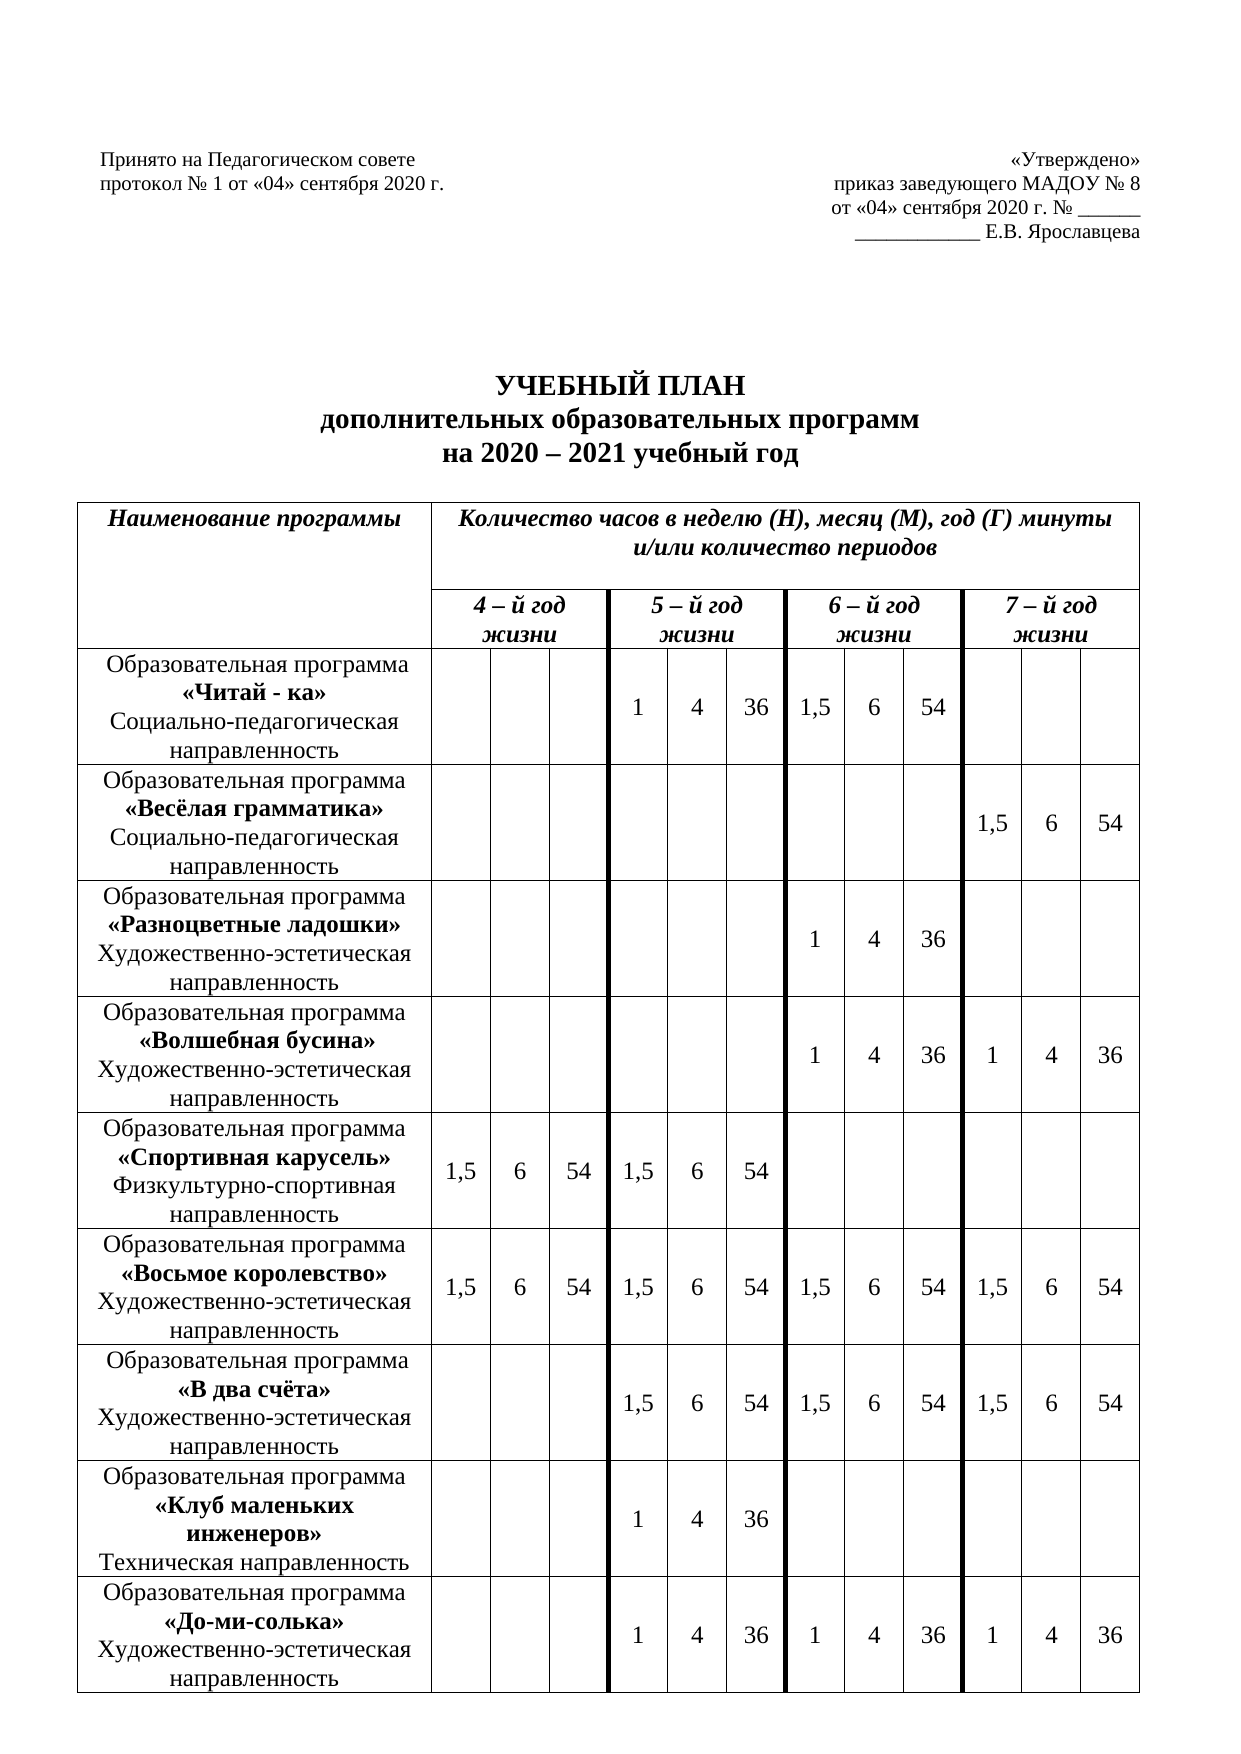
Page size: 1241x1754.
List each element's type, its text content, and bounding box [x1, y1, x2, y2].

table_cell Образовательная программа «До-ми-солька» Художественно-эстетическая направленность [78, 1577, 431, 1692]
table_cell [965, 649, 1021, 764]
table_cell [550, 1577, 606, 1692]
table_cell 1 [611, 649, 667, 764]
table_cell [491, 997, 549, 1112]
table_cell 1,5 [432, 1229, 490, 1344]
table_cell 1,5 [611, 1229, 667, 1344]
table_cell [491, 649, 549, 764]
table_cell 54 [904, 1345, 960, 1460]
table_cell 36 [1081, 997, 1139, 1112]
table_cell 54 [1081, 1345, 1139, 1460]
table_cell [491, 765, 549, 880]
table_cell [432, 1577, 490, 1692]
table_cell [550, 765, 606, 880]
table_cell 36 [727, 1461, 783, 1576]
table_cell 1,5 [788, 649, 844, 764]
table_cell 36 [727, 649, 783, 764]
table_cell 6 [491, 1229, 549, 1344]
table_header Наименование программы [78, 503, 431, 648]
table_header Принято на Педагогическом совете протокол № 1 от «04» сентября 2020 г. [89, 147, 622, 267]
table_cell [432, 649, 490, 764]
table_cell [965, 1461, 1021, 1576]
table_cell Образовательная программа «Клуб маленьких инженеров» Техническая направленность [78, 1461, 431, 1576]
table_cell Образовательная программа «В два счёта» Художественно-эстетическая направленность [78, 1345, 431, 1460]
table_cell 1 [965, 1577, 1021, 1692]
table_cell [1022, 1461, 1080, 1576]
table_cell [668, 997, 726, 1112]
table_cell [727, 997, 783, 1112]
table_cell [1022, 881, 1080, 996]
table_cell [1022, 1113, 1080, 1228]
table_cell 1 [788, 881, 844, 996]
table_cell 54 [1081, 765, 1139, 880]
table_cell [491, 1345, 549, 1460]
table_cell [845, 1113, 903, 1228]
table_cell 54 [904, 649, 960, 764]
table_cell [845, 765, 903, 880]
table_cell 4 [845, 1577, 903, 1692]
table_cell 1,5 [432, 1113, 490, 1228]
table_cell 1,5 [965, 1345, 1021, 1460]
table_cell [904, 765, 960, 880]
table_cell 6 – й год жизни [788, 590, 960, 648]
table_cell 1 [611, 1577, 667, 1692]
table_header Количество часов в неделю (Н), месяц (М), год (Г) минуты и/или количество периодов [432, 503, 1139, 589]
table_cell 1 [788, 997, 844, 1112]
table_cell 6 [668, 1113, 726, 1228]
table_cell [491, 1577, 549, 1692]
table_header «Утверждено» приказ заведующего МАДОУ № 8 от «04» сентября 2020 г. № ______ ____________ Е.В. Ярославцева [622, 147, 1151, 267]
table_cell 54 [727, 1345, 783, 1460]
table_cell 36 [904, 997, 960, 1112]
table_cell 1 [611, 1461, 667, 1576]
table_cell Образовательная программа «Волшебная бусина» Художественно-эстетическая направленность [78, 997, 431, 1112]
table_cell [727, 881, 783, 996]
table_cell [1081, 649, 1139, 764]
text дополнительных образовательных программ [88, 401, 1152, 435]
table_cell 4 [668, 649, 726, 764]
table_cell 4 [1022, 997, 1080, 1112]
table_cell [550, 997, 606, 1112]
table_cell 6 [845, 649, 903, 764]
table_cell [668, 765, 726, 880]
table_cell [1081, 1113, 1139, 1228]
table_cell 1,5 [611, 1345, 667, 1460]
table_cell 54 [550, 1113, 606, 1228]
table_cell 4 [668, 1577, 726, 1692]
table_cell [904, 1113, 960, 1228]
table_cell Образовательная программа «Читай - ка» Социально-педагогическая направленность [78, 649, 431, 764]
table_cell 6 [668, 1229, 726, 1344]
table_cell 5 – й год жизни [611, 590, 783, 648]
table_cell 1,5 [788, 1345, 844, 1460]
table_cell 54 [904, 1229, 960, 1344]
table_cell 6 [845, 1345, 903, 1460]
table_cell 1,5 [965, 765, 1021, 880]
table_cell [432, 765, 490, 880]
table_cell [668, 881, 726, 996]
table_cell 36 [904, 1577, 960, 1692]
table_cell 1,5 [965, 1229, 1021, 1344]
table_cell Образовательная программа «Спортивная карусель» Физкультурно-спортивная направленность [78, 1113, 431, 1228]
table_cell [965, 1113, 1021, 1228]
table_cell [1022, 649, 1080, 764]
table_cell 36 [904, 881, 960, 996]
table_cell [1081, 881, 1139, 996]
table_cell 1,5 [788, 1229, 844, 1344]
table_cell 6 [491, 1113, 549, 1228]
text УЧЕБНЫЙ ПЛАН [88, 368, 1152, 401]
table_cell [904, 1461, 960, 1576]
table_cell [788, 1461, 844, 1576]
table_cell Образовательная программа «Разноцветные ладошки» Художественно-эстетическая направленность [78, 881, 431, 996]
table_cell [432, 881, 490, 996]
table_cell [491, 1461, 549, 1576]
table_cell [491, 881, 549, 996]
text на 2020 – 2021 учебный год [88, 435, 1152, 468]
table_cell 1 [965, 997, 1021, 1112]
table_cell 7 – й год жизни [965, 590, 1139, 648]
table_cell [432, 1461, 490, 1576]
table_cell 1 [788, 1577, 844, 1692]
table_cell [788, 765, 844, 880]
table_cell [1081, 1461, 1139, 1576]
table_cell 54 [550, 1229, 606, 1344]
table_cell 6 [1022, 1229, 1080, 1344]
table_cell 4 [845, 997, 903, 1112]
table_cell [611, 997, 667, 1112]
table_cell [550, 1461, 606, 1576]
table_cell 54 [727, 1229, 783, 1344]
table_cell [550, 881, 606, 996]
table_cell 4 – й год жизни [432, 590, 606, 648]
table_cell Образовательная программа «Весёлая грамматика» Социально-педагогическая направленность [78, 765, 431, 880]
table_cell [788, 1113, 844, 1228]
table_cell [550, 1345, 606, 1460]
table_cell 4 [845, 881, 903, 996]
table_cell [611, 881, 667, 996]
table_cell 54 [727, 1113, 783, 1228]
table_cell 6 [845, 1229, 903, 1344]
table_cell 36 [1081, 1577, 1139, 1692]
table_cell [845, 1461, 903, 1576]
table_cell 6 [1022, 1345, 1080, 1460]
table_cell 4 [1022, 1577, 1080, 1692]
table_cell 6 [668, 1345, 726, 1460]
table_cell 54 [1081, 1229, 1139, 1344]
table_cell Образовательная программа «Восьмое королевство» Художественно-эстетическая направленность [78, 1229, 431, 1344]
table_cell 36 [727, 1577, 783, 1692]
table_cell [550, 649, 606, 764]
table_cell 1,5 [611, 1113, 667, 1228]
table_cell [727, 765, 783, 880]
table_cell [611, 765, 667, 880]
table_cell [432, 997, 490, 1112]
table_cell 4 [668, 1461, 726, 1576]
table_cell 6 [1022, 765, 1080, 880]
table_cell [965, 881, 1021, 996]
table_cell [432, 1345, 490, 1460]
